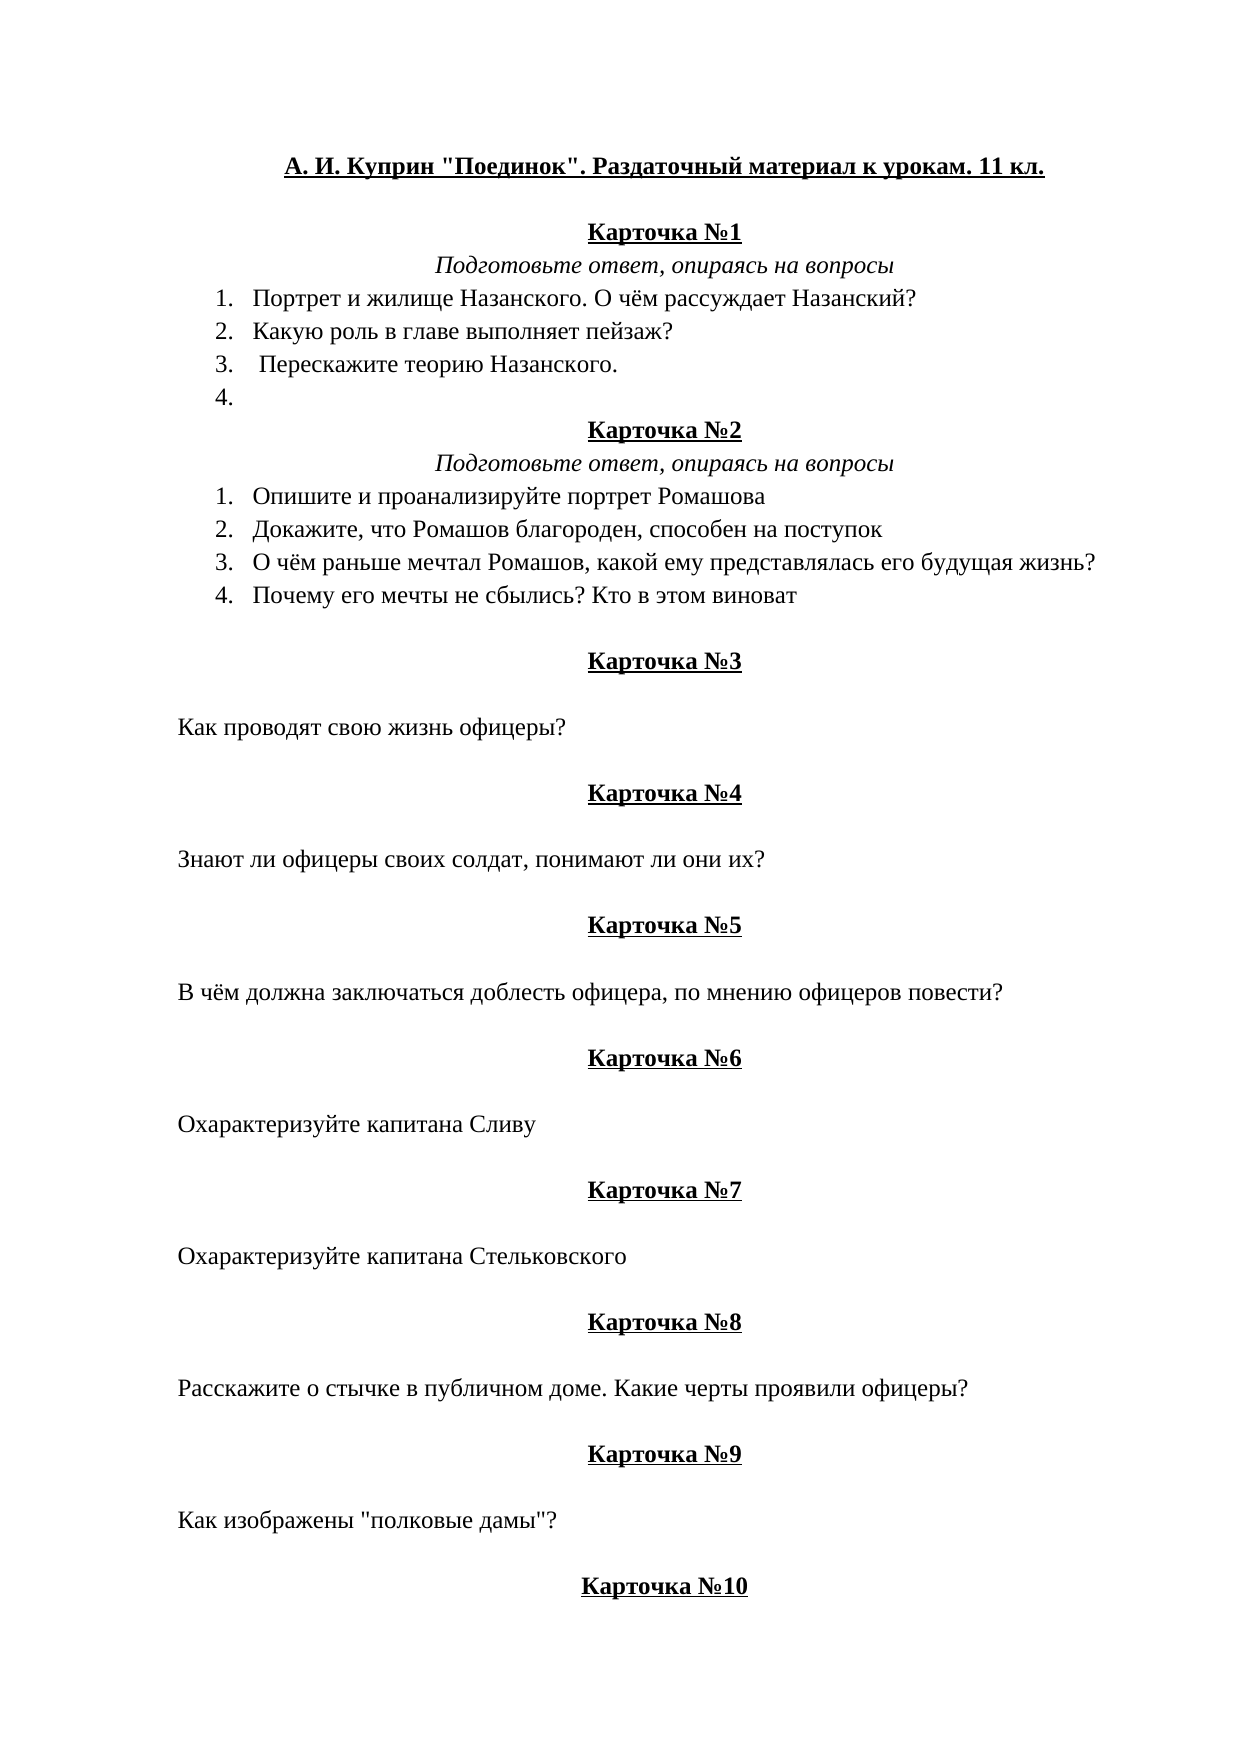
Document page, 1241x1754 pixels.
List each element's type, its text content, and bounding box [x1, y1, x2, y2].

text Подготовьте ответ, опираясь на вопросы [177, 448, 1152, 477]
text Расскажите о стычке в публичном доме. Какие черты проявили офицеры? [177, 1373, 1152, 1402]
text Карточка №8 [177, 1307, 1152, 1336]
text Карточка №5 [177, 911, 1152, 939]
list Почему его мечты не сбылись? Кто в этом виноват [215, 580, 1152, 609]
list Опишите и проанализируйте портрет Ромашова [215, 481, 1152, 510]
text Карточка №7 [177, 1175, 1152, 1203]
text Знают ли офицеры своих солдат, понимают ли они их? [177, 844, 1152, 873]
list Перескажите теорию Назанского. [215, 349, 1152, 378]
text Карточка №9 [177, 1439, 1152, 1468]
list О чём раньше мечтал Ромашов, какой ему представлялась его будущая жизнь? [215, 547, 1152, 576]
text Охарактеризуйте капитана Стельковского [177, 1241, 1152, 1269]
list Докажите, что Ромашов благороден, способен на поступок [215, 514, 1152, 543]
text Карточка №2 [177, 415, 1152, 444]
list Портрет и жилище Назанского. О чём рассуждает Назанский? [215, 283, 1152, 312]
text Карточка №3 [177, 646, 1152, 675]
text А. И. Куприн "Поединок". Раздаточный материал к урокам. 11 кл. [177, 151, 1152, 180]
list Какую роль в главе выполняет пейзаж? [215, 316, 1152, 345]
text В чём должна заключаться доблесть офицера, по мнению офицеров повести? [177, 977, 1152, 1005]
text Карточка №1 [177, 217, 1152, 246]
text Охарактеризуйте капитана Сливу [177, 1109, 1152, 1137]
text Карточка №6 [177, 1043, 1152, 1071]
text Карточка №10 [177, 1571, 1152, 1600]
text Подготовьте ответ, опираясь на вопросы [177, 250, 1152, 279]
text Как изображены "полковые дамы"? [177, 1505, 1152, 1534]
text Как проводят свою жизнь офицеры? [177, 712, 1152, 741]
text Карточка №4 [177, 778, 1152, 807]
